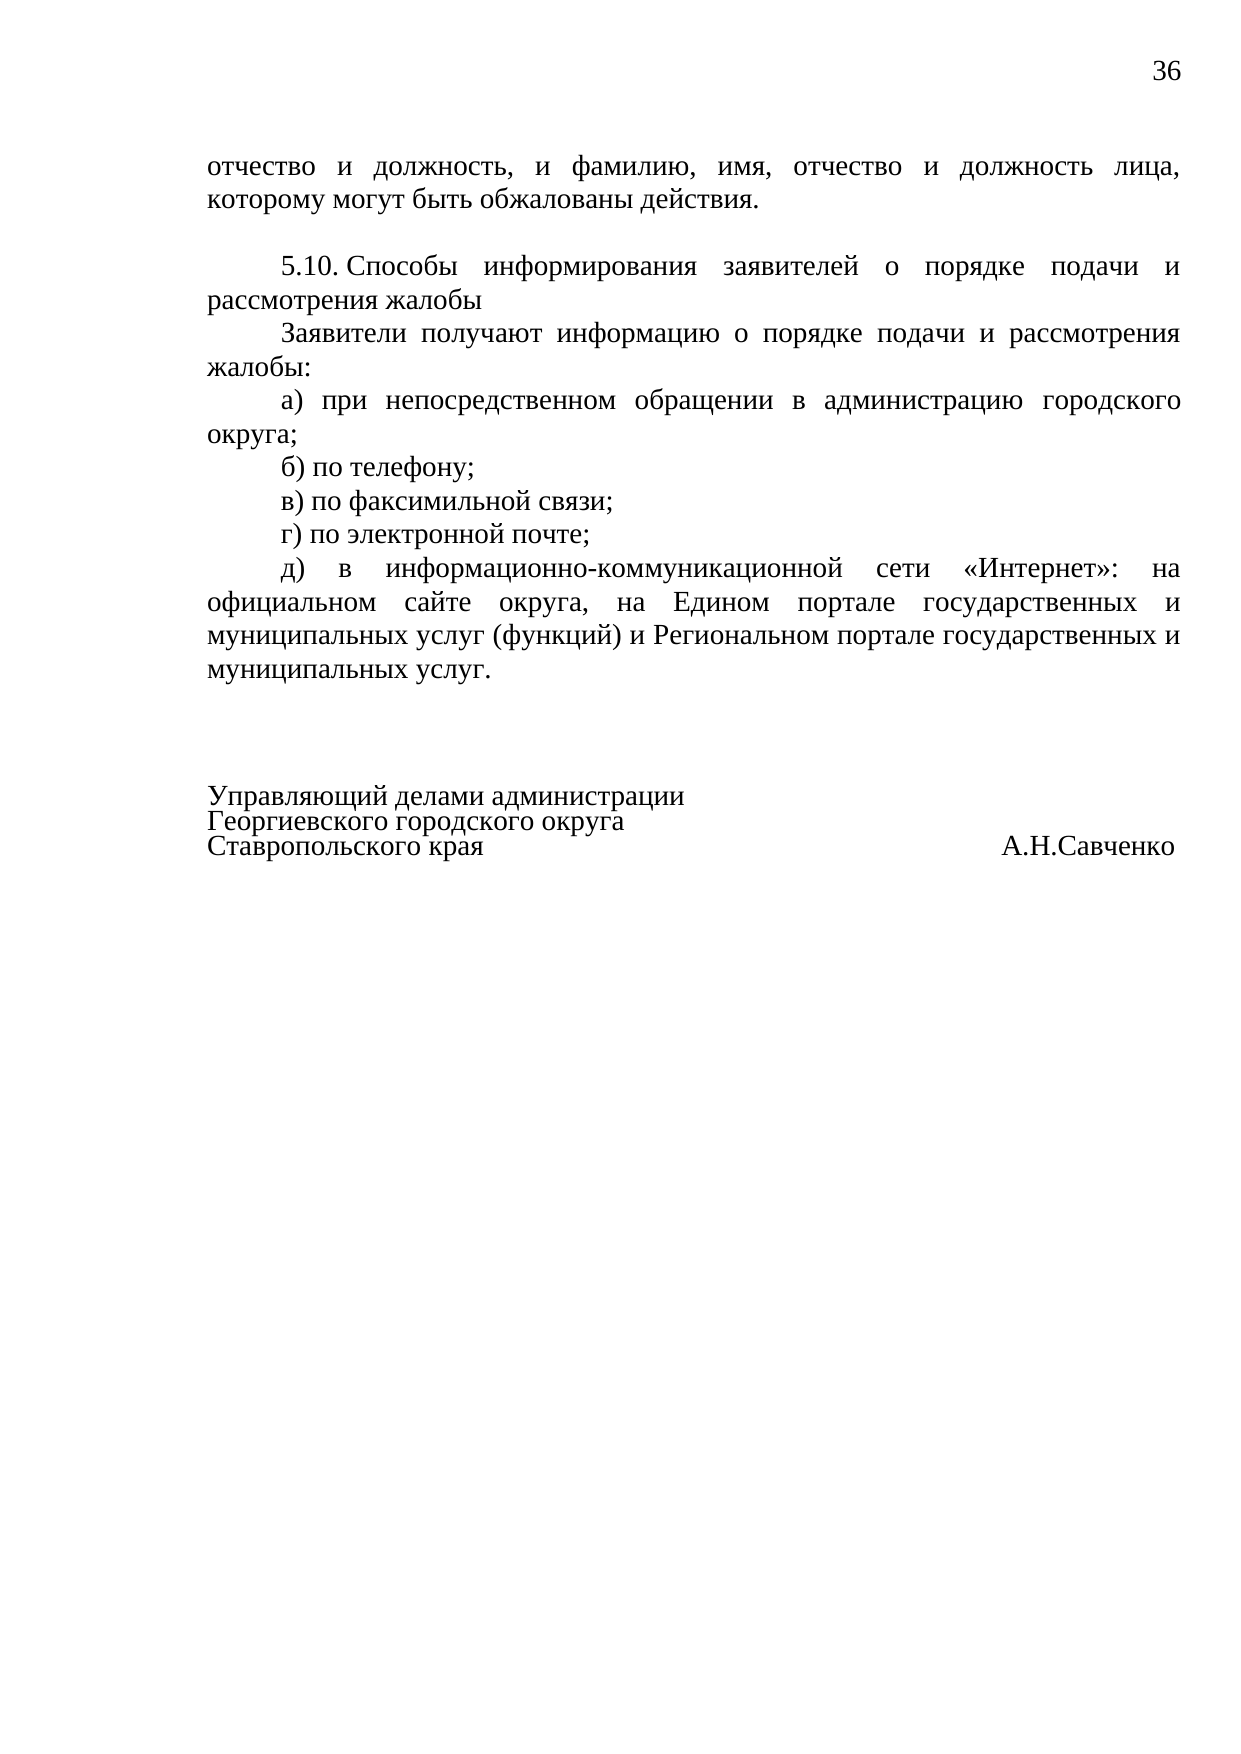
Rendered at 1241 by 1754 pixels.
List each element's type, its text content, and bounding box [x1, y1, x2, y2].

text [207, 148, 1181, 215]
text в) по факсимильной связи; [207, 483, 1181, 517]
text 5.10. Способы информирования заявителей о порядке подачи и рассмотрения жалобы [207, 248, 1181, 315]
text а) при непосредственном обращении в администрацию городского округа; [207, 382, 1181, 449]
text г) по электронной почте; [207, 517, 1181, 550]
text Управляющий делами администрации [207, 785, 1181, 810]
text Георгиевского городского округа [207, 810, 1181, 835]
text Заявители получают информацию о порядке подачи и рассмотрения жалобы: [207, 315, 1181, 382]
text б) по телефону; [207, 449, 1181, 483]
text Ставропольского края А.Н.Савченко [207, 835, 1181, 860]
text д) в информационно-коммуникационной сети «Интернет»: на официальном сайте округа, на Едином портале государственных и муниципальных услуг (функций) и Региональном портале государственных и муниципальных услуг. [207, 550, 1181, 684]
